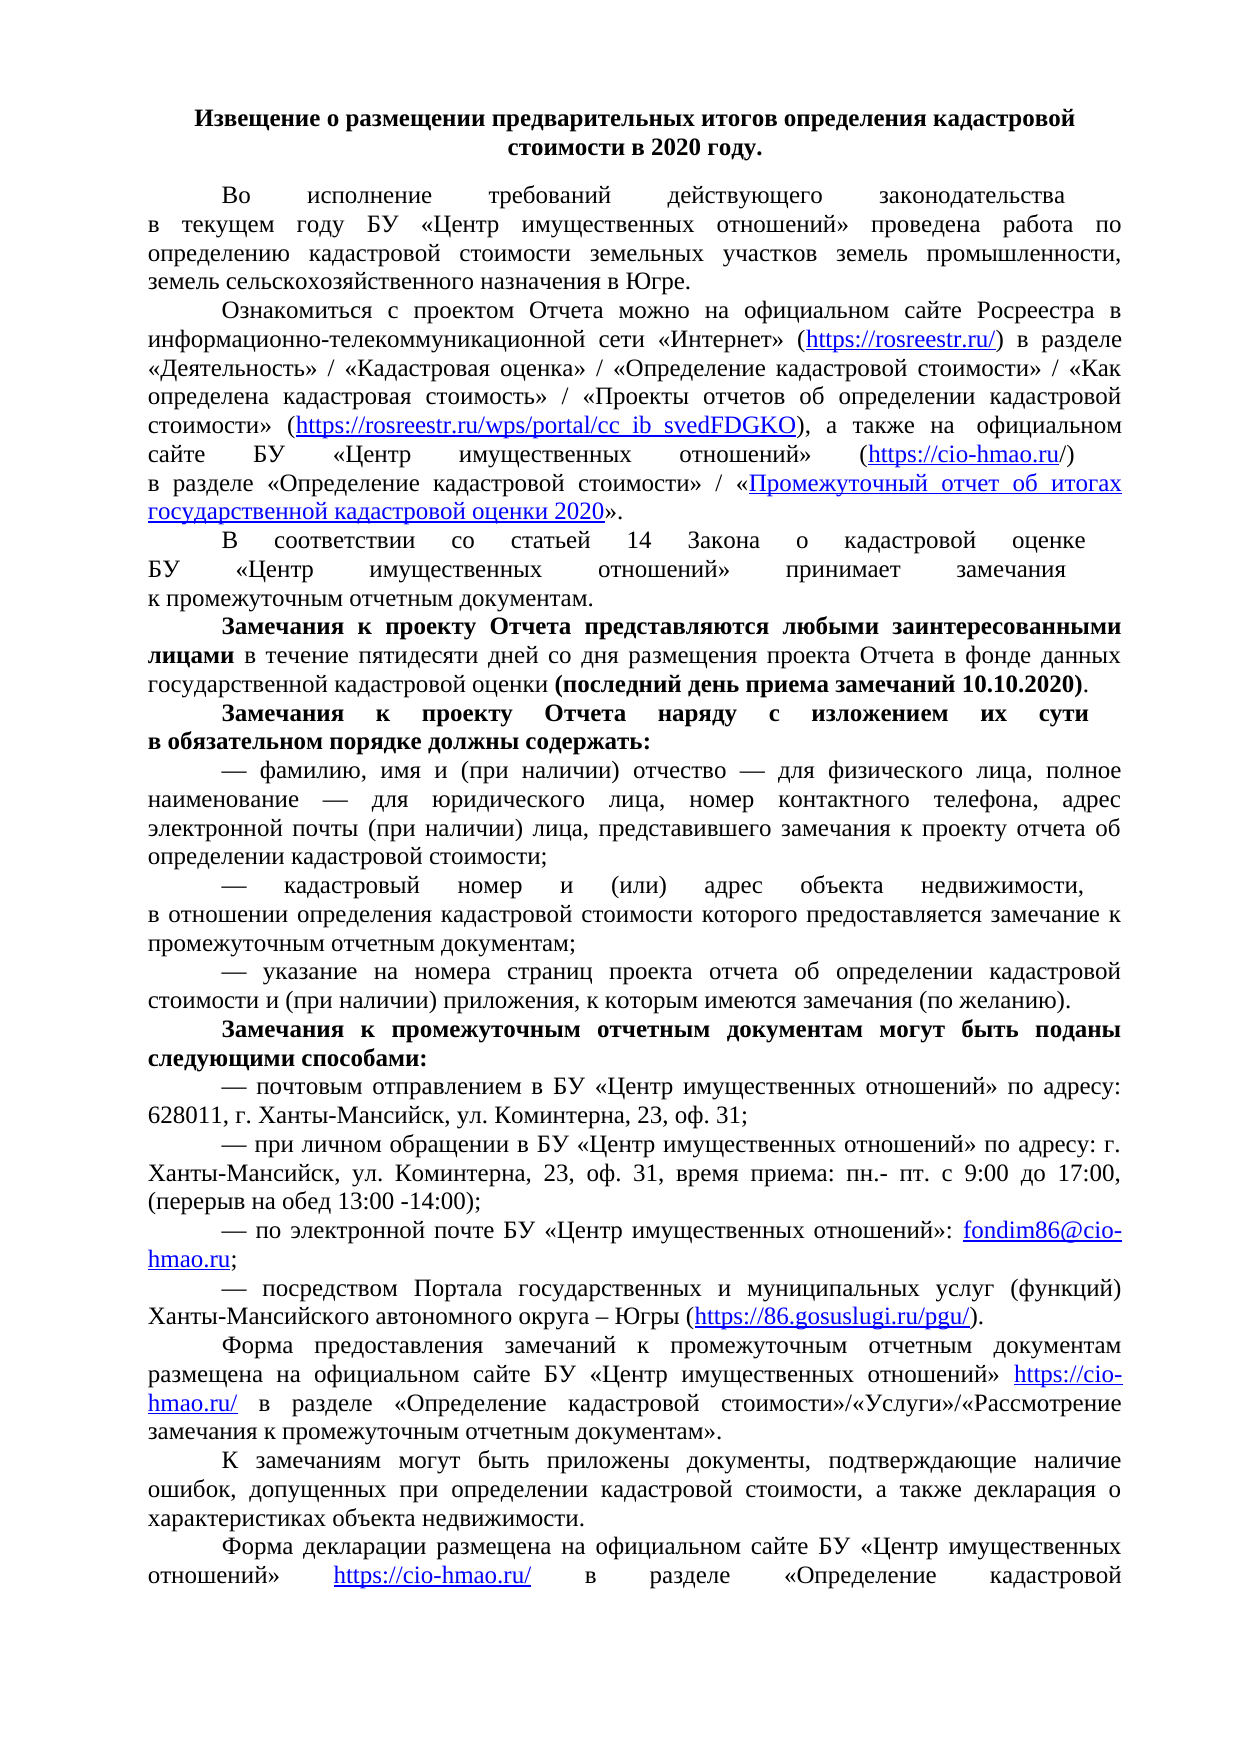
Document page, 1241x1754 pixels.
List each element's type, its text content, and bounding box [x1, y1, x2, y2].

text Замечания к проекту Отчета представляются любыми заинтересованными лицами в течение пятидесяти дней со дня размещения проекта Отчета в фонде данных государственной кадастровой оценки (последний день приема замечаний 10.10.2020). [148, 611, 1122, 698]
text Замечания к промежуточным отчетным документам могут быть поданы следующими способами: [148, 1014, 1122, 1071]
text — почтовым отправлением в БУ «Центр имущественных отношений» по адресу: 628011, г. Ханты-Мансийск, ул. Коминтерна, 23, оф. 31; [148, 1071, 1122, 1129]
text К замечаниям могут быть приложены документы, подтверждающие наличие ошибок, допущенных при определении кадастровой стоимости, а также декларация о характеристиках объекта недвижимости. [148, 1445, 1122, 1531]
text — посредством Портала государственных и муниципальных услуг (функций) Ханты-Мансийского автономного округа – Югры (https://86.gosuslugi.ru/pgu/). [148, 1273, 1122, 1330]
text Извещение о размещении предварительных итогов определения кадастровой стоимости в 2020 году. [148, 103, 1122, 161]
text — фамилию, имя и (при наличии) отчество — для физического лица, полное наименование — для юридического лица, номер контактного телефона, адрес электронной почты (при наличии) лица, представившего замечания к проекту отчета об определении кадастровой стоимости; [148, 755, 1122, 870]
text — указание на номера страниц проекта отчета об определении кадастровой стоимости и (при наличии) приложения, к которым имеются замечания (по желанию). [148, 956, 1122, 1014]
text — кадастровый номер и (или) адрес объекта недвижимости, в отношении определения кадастровой стоимости которого предоставляется замечание к промежуточным отчетным документам; [148, 870, 1122, 956]
text В соответствии со статьей 14 Закона о кадастровой оценке БУ «Центр имущественных отношений» принимает замечания к промежуточным отчетным документам. [148, 525, 1122, 611]
text Замечания к проекту Отчета наряду с изложением их сути в обязательном порядке должны содержать: [148, 698, 1122, 755]
text Ознакомиться с проектом Отчета можно на официальном сайте Росреестра в информационно-телекоммуникационной сети «Интернет» (https://rosreestr.ru/) в разделе «Деятельность» / «Кадастровая оценка» / «Определение кадастровой стоимости» / «Как определена кадастровая стоимость» / «Проекты отчетов об определении кадастровой стоимости» (https://rosreestr.ru/wps/portal/cc_ib_svedFDGKO), а также на официальном сайте БУ «Центр имущественных отношений» (https://cio-hmao.ru/) в разделе «Определение кадастровой стоимости» / «Промежуточный отчет об итогах государственной кадастровой оценки 2020». [148, 295, 1122, 525]
text Во исполнение требований действующего законодательства в текущем году БУ «Центр имущественных отношений» проведена работа по определению кадастровой стоимости земельных участков земель промышленности, земель сельскохозяйственного назначения в Югре. [148, 180, 1122, 295]
text — по электронной почте БУ «Центр имущественных отношений»: fondim86@cio-hmao.ru; [148, 1215, 1122, 1273]
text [148, 1531, 1122, 1589]
text Форма предоставления замечаний к промежуточным отчетным документам размещена на официальном сайте БУ «Центр имущественных отношений» https://cio-hmao.ru/ в разделе «Определение кадастровой стоимости»/«Услуги»/«Рассмотрение замечания к промежуточным отчетным документам». [148, 1330, 1122, 1445]
text — при личном обращении в БУ «Центр имущественных отношений» по адресу: г. Ханты-Мансийск, ул. Коминтерна, 23, оф. 31, время приема: пн.- пт. с 9:00 до 17:00, (перерыв на обед 13:00 -14:00); [148, 1129, 1122, 1215]
